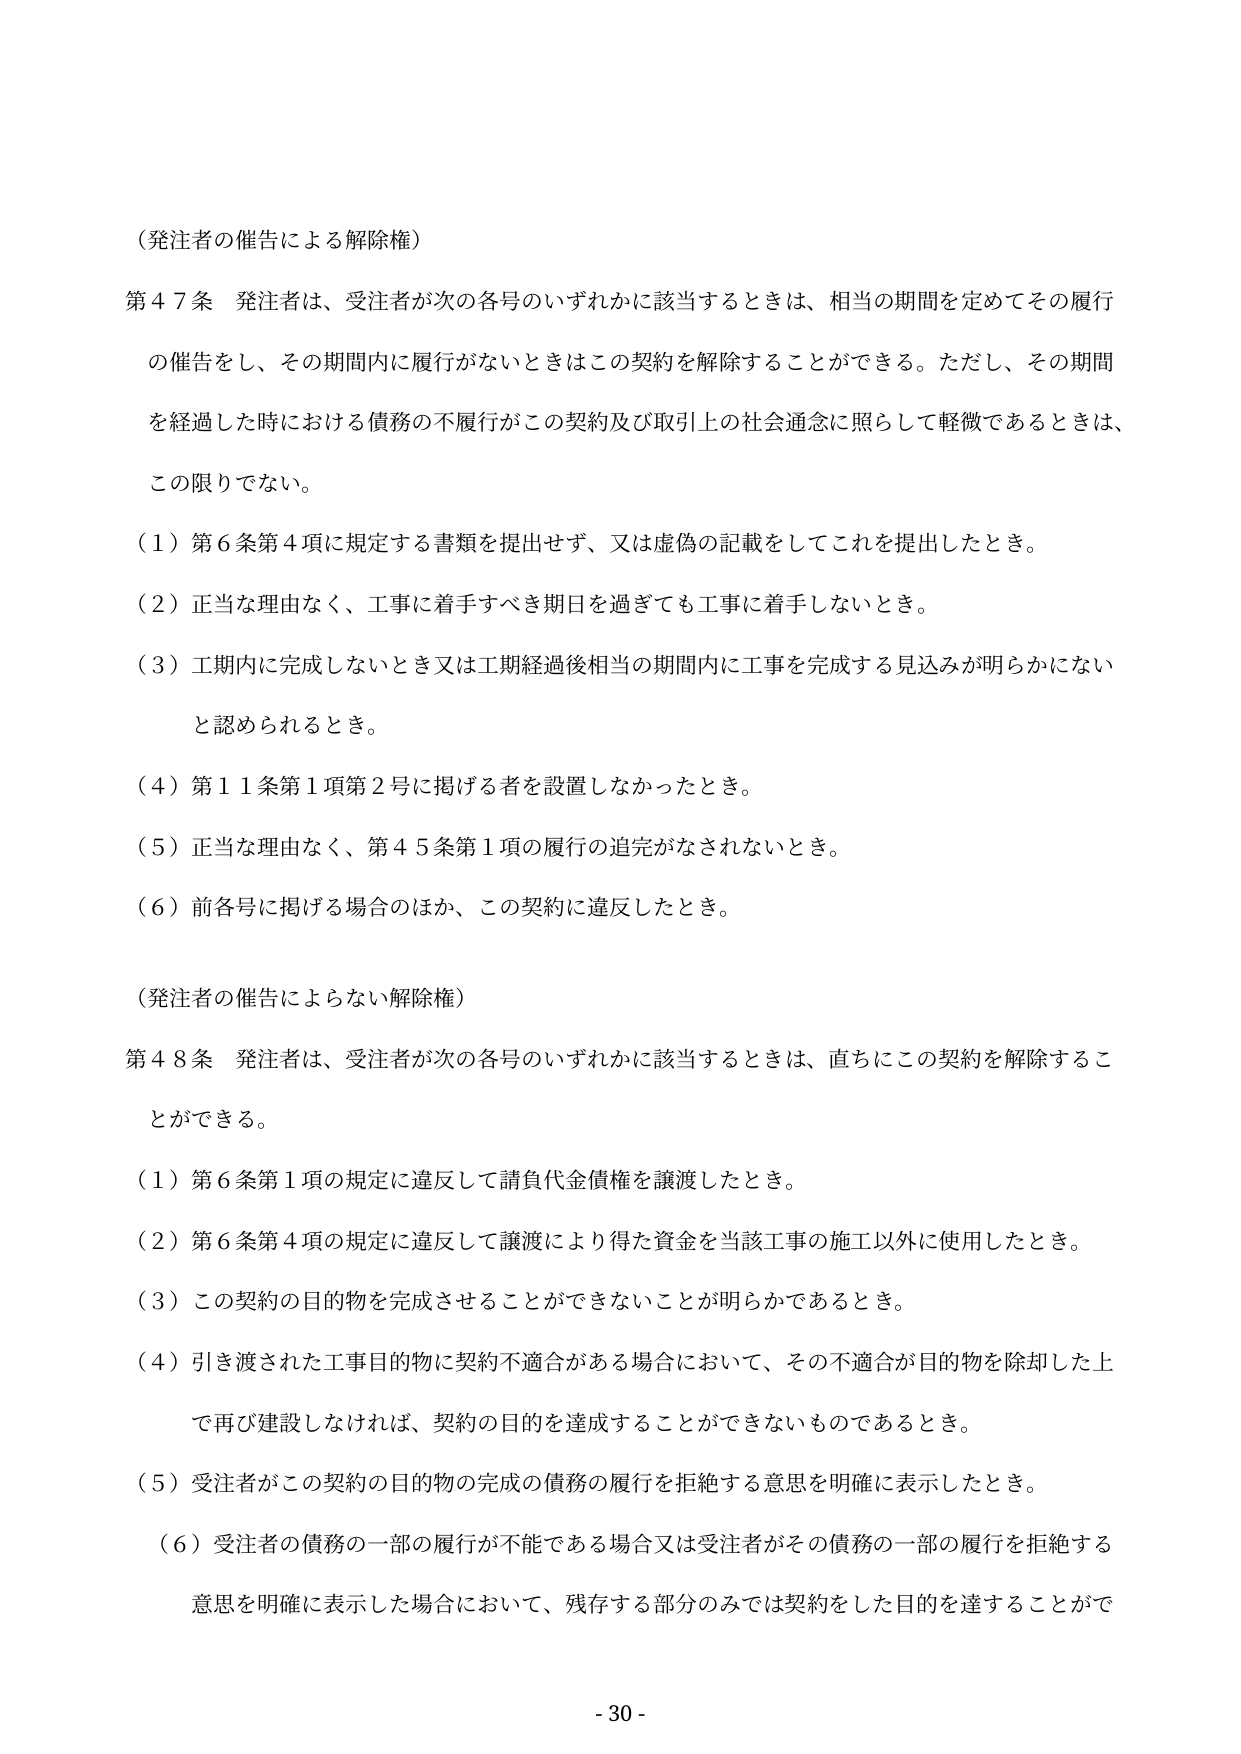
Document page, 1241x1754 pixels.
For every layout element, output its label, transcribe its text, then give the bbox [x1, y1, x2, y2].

text （２）正当な理由なく、工事に着手すべき期日を過ぎても工事に着手しないとき。 [126, 573, 1114, 633]
text （４）引き渡された工事目的物に契約不適合がある場合において、その不適合が目的物を除却した上で再び建設しなければ、契約の目的を達成することができないものであるとき。 [126, 1331, 1114, 1452]
text （３）この契約の目的物を完成させることができないことが明らかであるとき。 [126, 1270, 1114, 1331]
text （３）工期内に完成しないとき又は工期経過後相当の期間内に工事を完成する見込みが明らかにないと認められるとき。 [126, 633, 1114, 754]
text 第４８条 発注者は、受注者が次の各号のいずれかに該当するときは、直ちにこの契約を解除することができる。 [126, 1027, 1114, 1149]
text （１）第６条第４項に規定する書類を提出せず、又は虚偽の記載をしてこれを提出したとき。 [126, 512, 1114, 573]
text （１）第６条第１項の規定に違反して請負代金債権を譲渡したとき。 [126, 1149, 1114, 1209]
text （４）第１１条第１項第２号に掲げる者を設置しなかったとき。 [126, 754, 1114, 815]
text （発注者の催告によらない解除権） [126, 967, 1114, 1027]
text （６）前各号に掲げる場合のほか、この契約に違反したとき。 [126, 876, 1114, 936]
text （５）受注者がこの契約の目的物の完成の債務の履行を拒絶する意思を明確に表示したとき。 [126, 1452, 1114, 1512]
text （５）正当な理由なく、第４５条第１項の履行の追完がなされないとき。 [126, 815, 1114, 876]
text （発注者の催告による解除権） [126, 209, 1114, 269]
text （２）第６条第４項の規定に違反して譲渡により得た資金を当該工事の施工以外に使用したとき。 [126, 1209, 1114, 1270]
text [128, 1512, 1114, 1634]
text 第４７条 発注者は、受注者が次の各号のいずれかに該当するときは、相当の期間を定めてその履行の催告をし、その期間内に履行がないときはこの契約を解除することができる。ただし、その期間を経過した時における債務の不履行がこの契約及び取引上の社会通念に照らして軽微であるときは、この限りでない。 [126, 269, 1114, 512]
